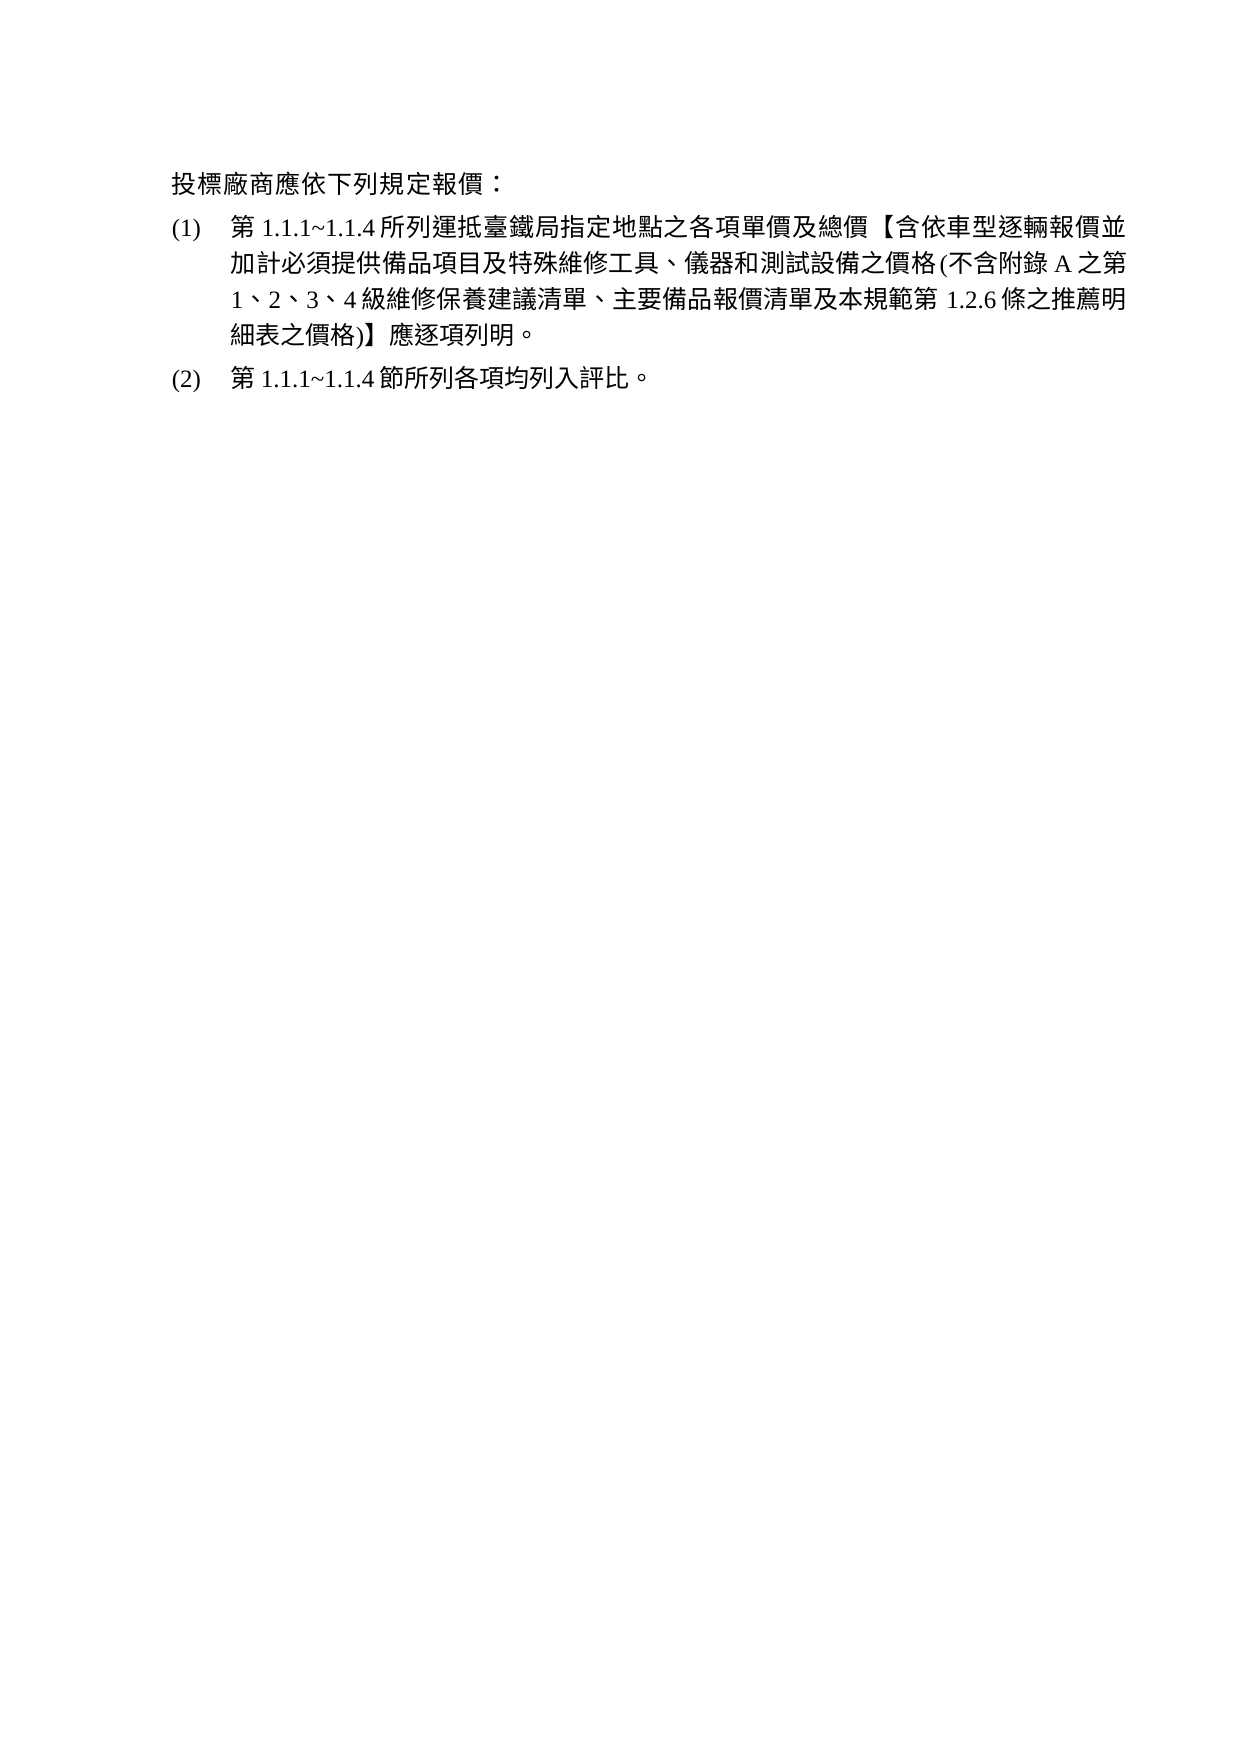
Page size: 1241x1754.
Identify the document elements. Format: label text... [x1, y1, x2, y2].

list 第1.1.1~1.1.4節所列各項均列入評比。 [172, 358, 1128, 394]
text 投標廠商應依下列規定報價： [112, 164, 1128, 201]
list 第1.1.1~1.1.4所列運抵臺鐵局指定地點之各項單價及總價【含依車型逐輛報價並加計必須提供備品項目及特殊維修工具、儀器和測試設備之價格(不含附錄A之第1、2、3、4級維修保養建議清單、主要備品報價清單及本規範第1.2.6條之推薦明細表之價格)】應逐項列明。 [172, 207, 1128, 352]
